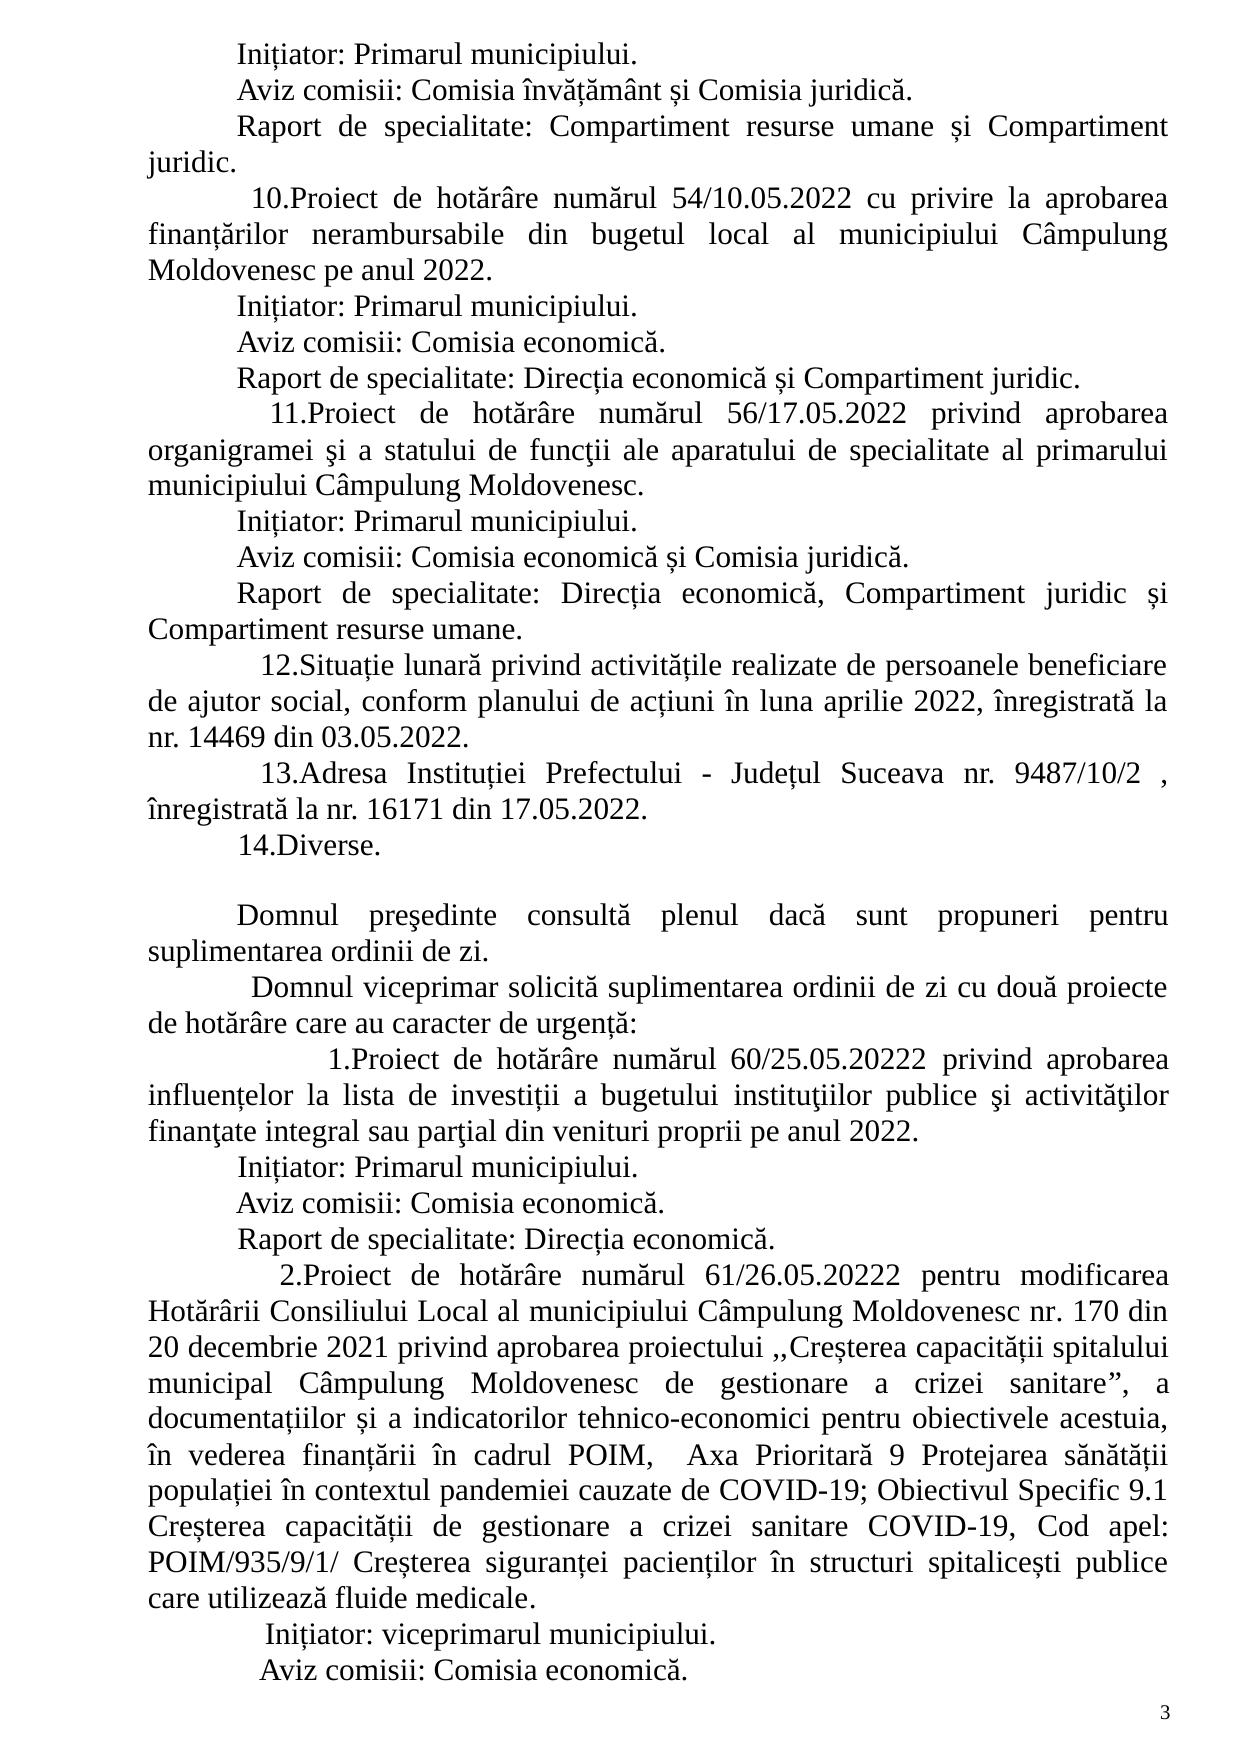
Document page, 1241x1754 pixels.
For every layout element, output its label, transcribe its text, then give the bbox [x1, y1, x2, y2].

text Aviz comisii: Comisia economică. [148, 1184, 1169, 1220]
text 11.Proiect de hotărâre numărul 56/17.05.2022 privind aprobarea organigramei şi a statului de funcţii ale aparatului de specialitate al primarului municipiului Câmpulung Moldovenesc. [148, 395, 1169, 503]
text Raport de specialitate: Direcția economică, Compartiment juridic și Compartiment resurse umane. [148, 574, 1169, 646]
text Inițiator: Primarul municipiului. [148, 287, 1169, 323]
text 10.Proiect de hotărâre numărul 54/10.05.2022 cu privire la aprobarea finanțărilor nerambursabile din bugetul local al municipiului Câmpulung Moldovenesc pe anul 2022. [148, 179, 1169, 287]
text Raport de specialitate: Compartiment resurse umane și Compartiment juridic. [148, 107, 1169, 179]
text Raport de specialitate: Direcția economică. [148, 1220, 1169, 1256]
text Aviz comisii: Comisia economică și Comisia juridică. [148, 538, 1169, 574]
text Aviz comisii: Comisia economică. [148, 323, 1169, 359]
text Domnul preşedinte consultă plenul dacă sunt propuneri pentru suplimentarea ordinii de zi. [148, 897, 1169, 968]
text Domnul viceprimar solicită suplimentarea ordinii de zi cu două proiecte de hotărâre care au caracter de urgență: [148, 968, 1169, 1040]
text Inițiator: Primarul municipiului. [148, 35, 1169, 71]
text 13.Adresa Instituției Prefectului - Județul Suceava nr. 9487/10/2 , înregistrată la nr. 16171 din 17.05.2022. [148, 754, 1169, 826]
text 12.Situație lunară privind activitățile realizate de persoanele beneficiare de ajutor social, conform planului de acțiuni în luna aprilie 2022, înregistrată la nr. 14469 din 03.05.2022. [148, 646, 1169, 754]
text 1.Proiect de hotărâre numărul 60/25.05.20222 privind aprobarea influențelor la lista de investiții a bugetului instituţiilor publice şi activităţilor finanţate integral sau parţial din venituri proprii pe anul 2022. [148, 1040, 1169, 1148]
text Inițiator: Primarul municipiului. [148, 503, 1169, 538]
text Inițiator: Primarul municipiului. [148, 1148, 1169, 1184]
text Aviz comisii: Comisia economică. [148, 1651, 1169, 1687]
text Raport de specialitate: Direcția economică și Compartiment juridic. [148, 359, 1169, 395]
text 14.Diverse. [148, 826, 1169, 862]
text Aviz comisii: Comisia învățământ și Comisia juridică. [148, 71, 1169, 107]
text Inițiator: viceprimarul municipiului. [148, 1615, 1169, 1651]
text 2.Proiect de hotărâre numărul 61/26.05.20222 pentru modificarea Hotărârii Consiliului Local al municipiului Câmpulung Moldovenesc nr. 170 din 20 decembrie 2021 privind aprobarea proiectului ,,Creșterea capacității spitalului municipal Câmpulung Moldovenesc de gestionare a crizei sanitare”, a documentațiilor și a indicatorilor tehnico-economici pentru obiectivele acestuia, în vederea finanțării în cadrul POIM, Axa Prioritară 9 Protejarea sănătății populației în contextul pandemiei cauzate de COVID-19; Obiectivul Specific 9.1 Creșterea capacității de gestionare a crizei sanitare COVID-19, Cod apel: POIM/935/9/1/ Creșterea siguranței pacienților în structuri spitalicești publice care utilizează fluide medicale. [148, 1256, 1169, 1615]
